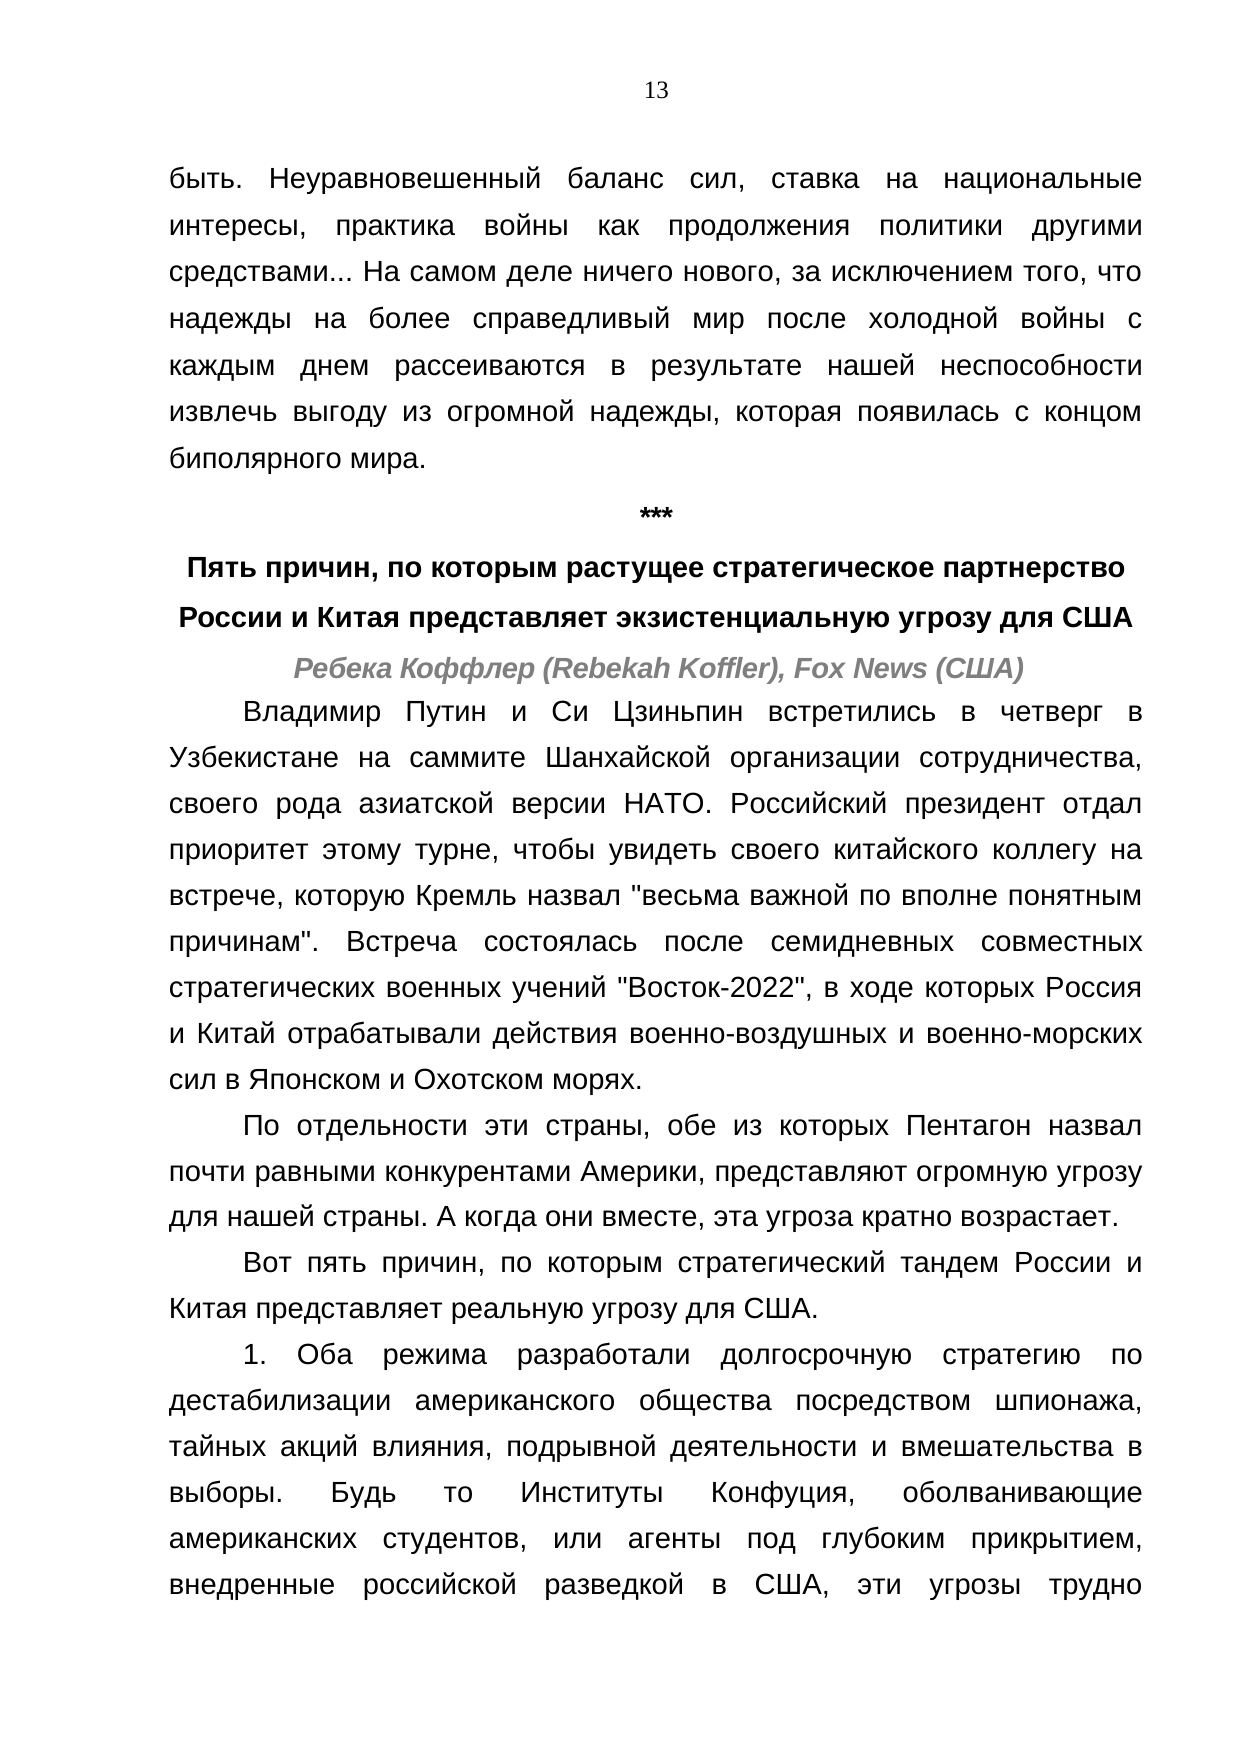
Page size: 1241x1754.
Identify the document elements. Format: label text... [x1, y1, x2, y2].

text Владимир Путин и Си Цзиньпин встретились в четверг в Узбекистане на саммите Шанхайской организации сотрудничества, своего рода азиатской версии НАТО. Российский президент отдал приоритет этому турне, чтобы увидеть своего китайского коллегу на встрече, которую Кремль назвал "весьма важной по вполне понятным причинам". Встреча состоялась после семидневных совместных стратегических военных учений "Восток-2022", в ходе которых Россия и Китай отрабатывали действия военно-воздушных и военно-морских сил в Японском и Охотском морях. [169, 694, 1144, 1095]
text Ребека Коффлер (Rebekah Koffler), Fox News (США) [169, 651, 1144, 684]
text По отдельности эти страны, обе из которых Пентагон назвал почти равными конкурентами Америки, представляют огромную угрозу для нашей страны. А когда они вместе, эта угроза кратно возрастает. [169, 1108, 1144, 1233]
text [169, 1337, 1144, 1601]
text Вот пять причин, по которым стратегический тандем России и Китая представляет реальную угрозу для США. [169, 1245, 1144, 1325]
text Пять причин, по которым растущее стратегическое партнерство России и Китая представляет экзистенциальную угрозу для США [169, 550, 1144, 634]
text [169, 161, 1144, 474]
text *** [169, 500, 1144, 533]
